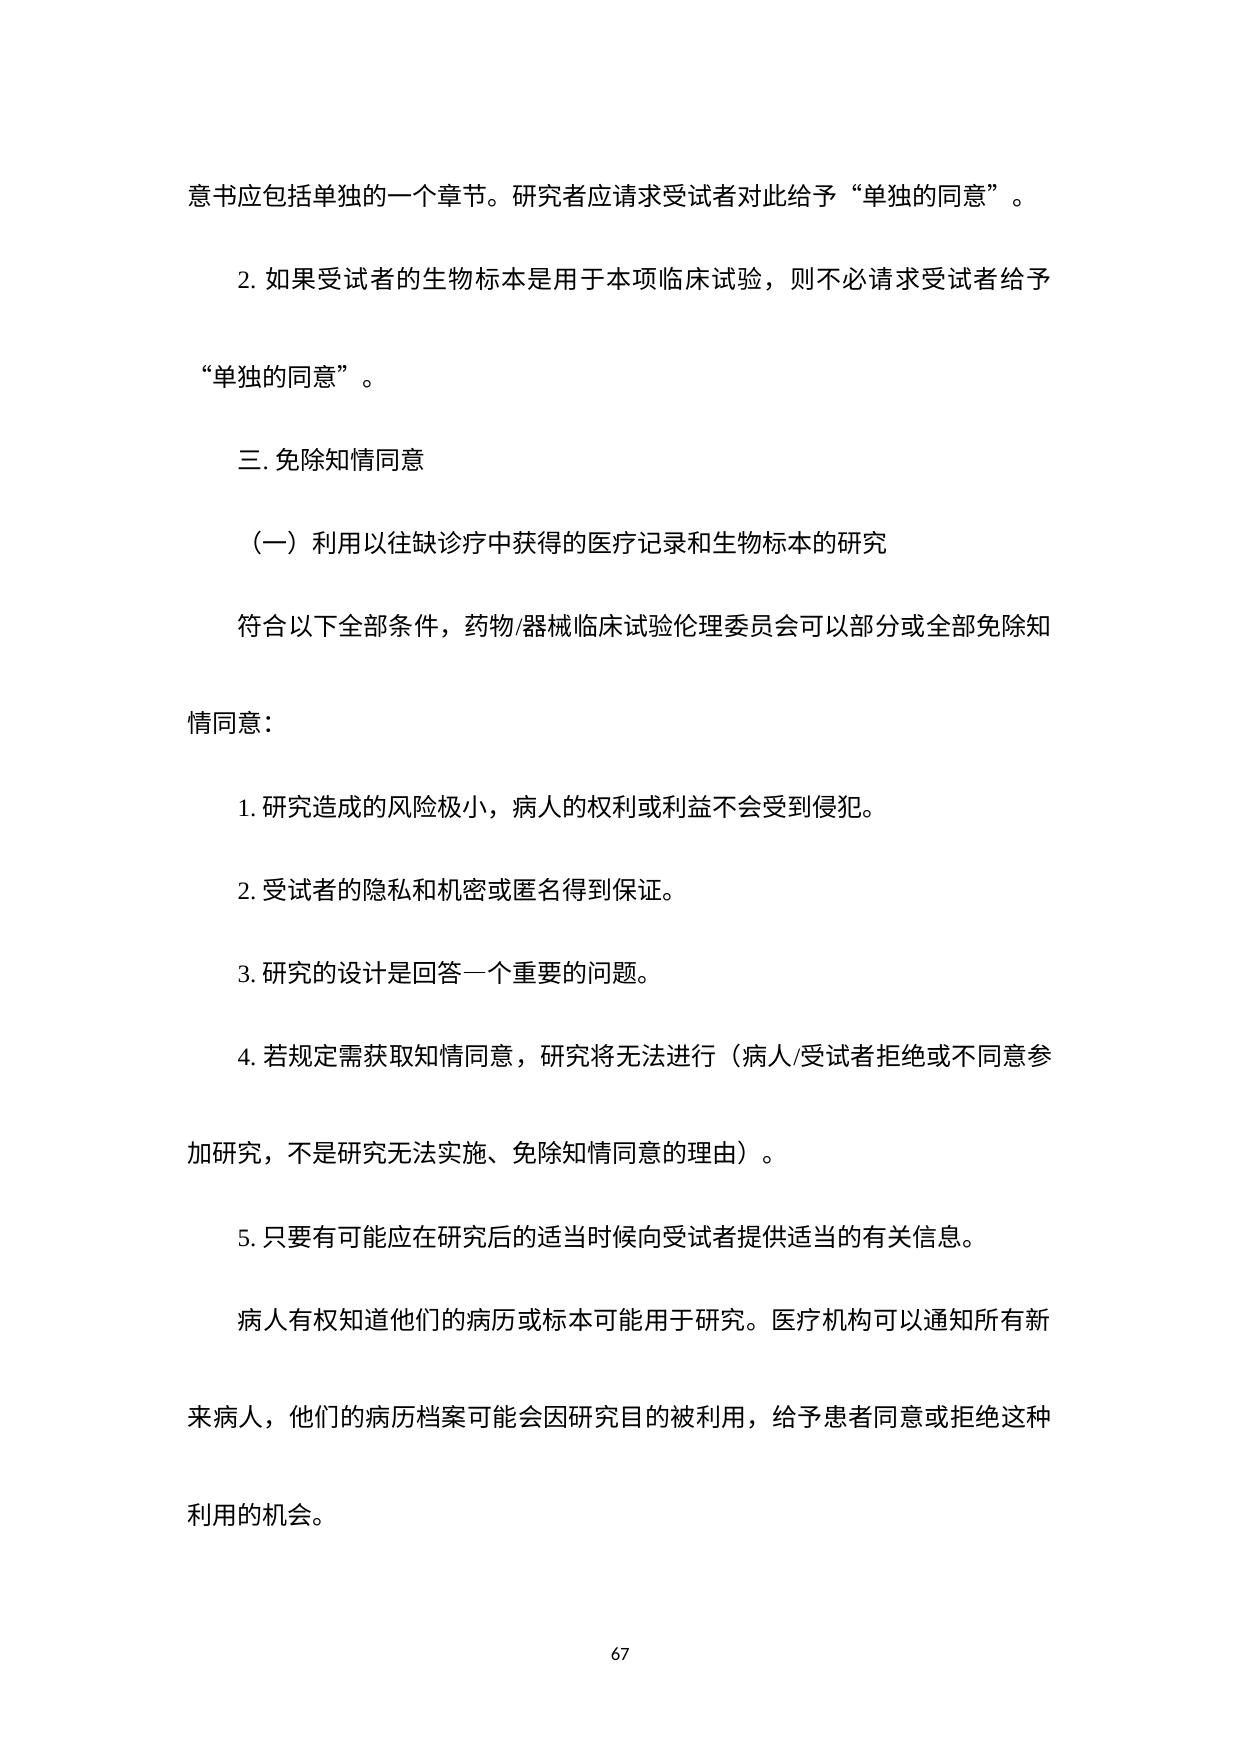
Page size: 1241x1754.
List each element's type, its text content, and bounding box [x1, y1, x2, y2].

text 3. 研究的设计是回答―个重要的问题。 [187, 939, 1053, 1004]
text 病人有权知道他们的病历或标本可能用于研究。医疗机构可以通知所有新来病人，他们的病历档案可能会因研究目的被利用，给予患者同意或拒绝这种利用的机会。 [187, 1286, 1053, 1546]
text 2. 如果受试者的生物标本是用于本项临床试验，则不必请求受试者给予“单独的同意”。 [187, 245, 1053, 408]
text 1. 研究造成的风险极小，病人的权利或利益不会受到侵犯。 [187, 773, 1053, 838]
text 2. 受试者的隐私和机密或匿名得到保证。 [187, 856, 1053, 921]
text 符合以下全部条件，药物/器械临床试验伦理委员会可以部分或全部免除知情同意： [187, 592, 1053, 754]
text （一）利用以往缺诊疗中获得的医疗记录和生物标本的研究 [187, 509, 1053, 574]
text 三. 免除知情同意 [187, 426, 1053, 491]
text 4. 若规定需获取知情同意，研究将无法进行（病人/受试者拒绝或不同意参加研究，不是研究无法实施、免除知情同意的理由）。 [187, 1022, 1053, 1184]
text 5. 只要有可能应在研究后的适当时候向受试者提供适当的有关信息。 [187, 1203, 1053, 1268]
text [187, 162, 1053, 227]
